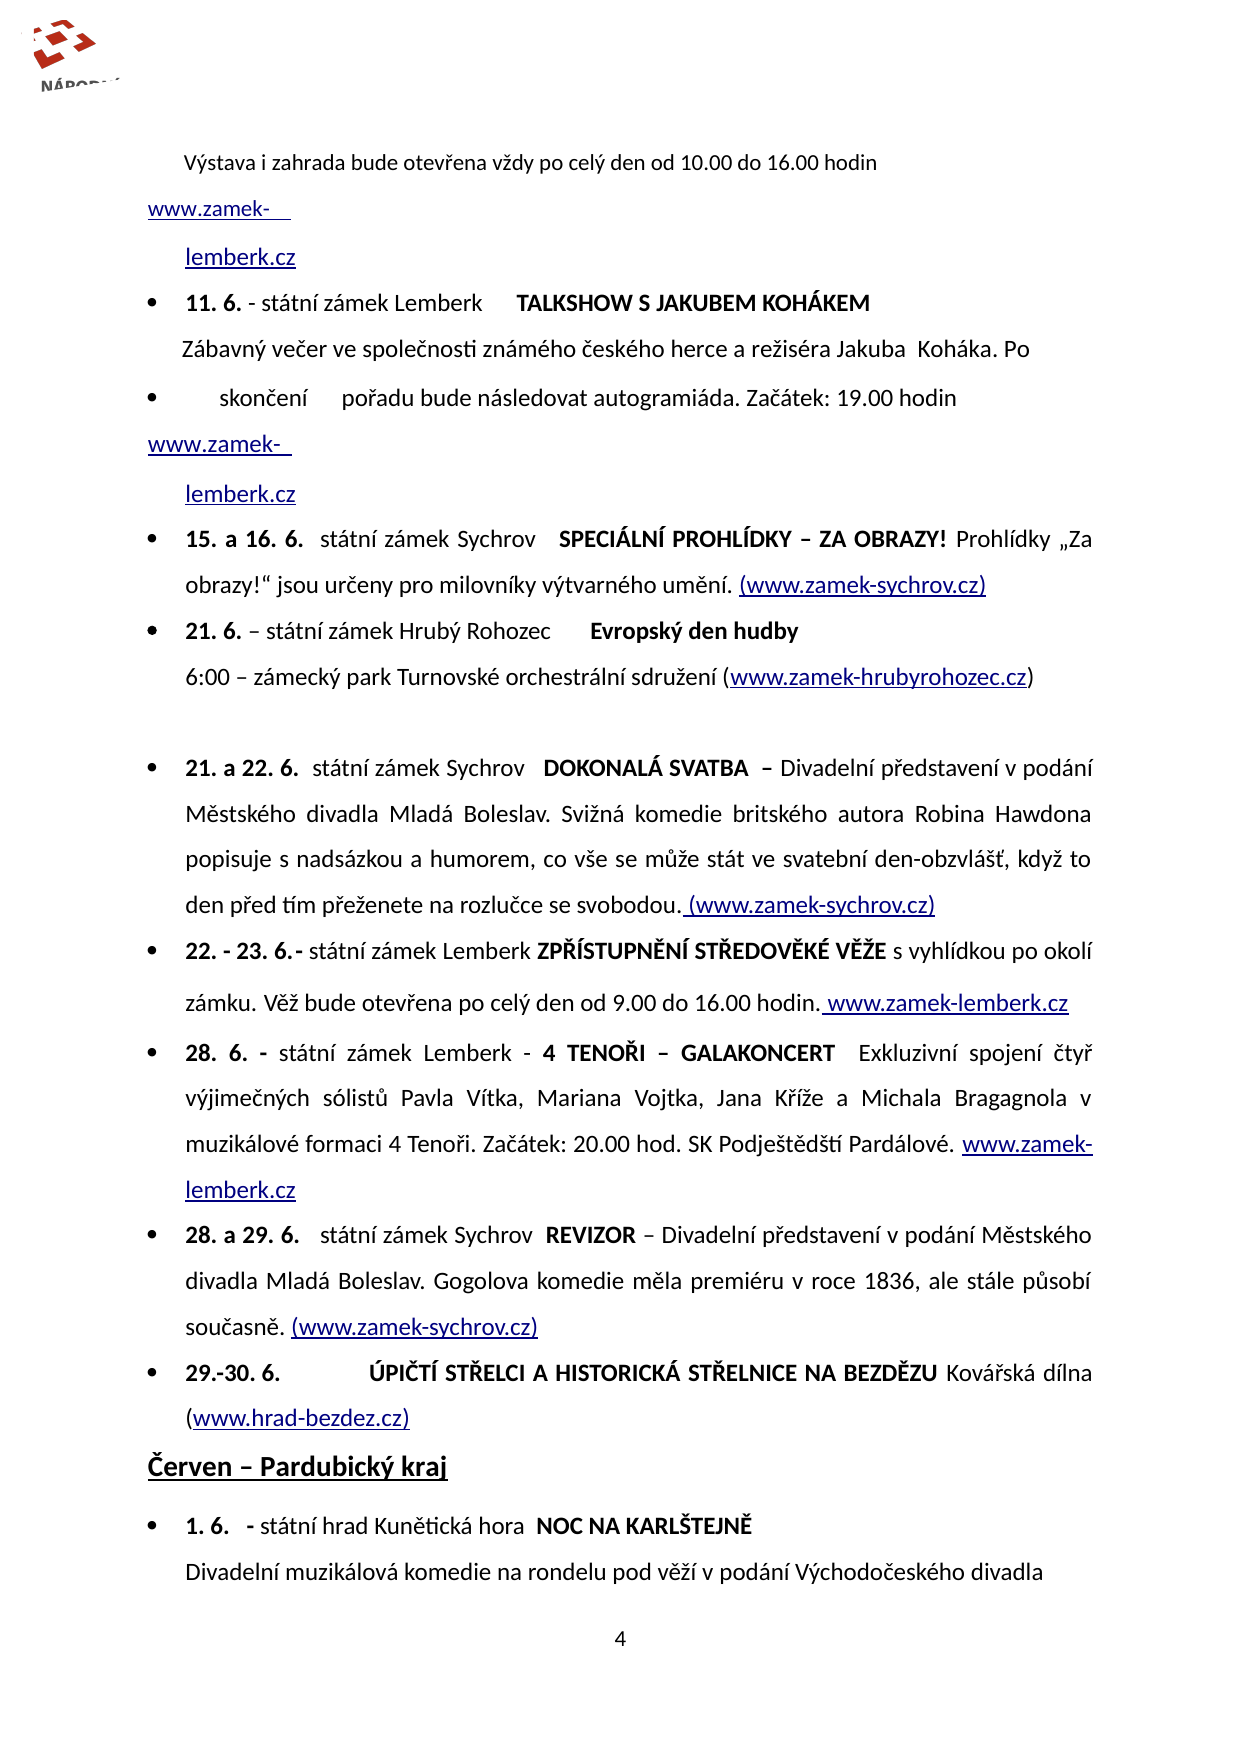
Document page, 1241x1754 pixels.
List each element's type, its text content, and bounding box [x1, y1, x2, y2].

subtitle Červen – Pardubický kraj [148, 1448, 1093, 1484]
text 11. 6. - státní zámek Lemberk TALKSHOW S JAKUBEM KOHÁKEM [148, 287, 1093, 318]
text www.zamek- [148, 428, 1093, 459]
text www.zamek- [148, 194, 1093, 222]
picture [21, 20, 344, 127]
text 21. 6. – státní zámek Hrubý Rohozec Evropský den hudby [148, 615, 1093, 645]
list lemberk.cz [185, 478, 1093, 508]
text 29.-30. 6. ÚPIČTÍ STŘELCI A HISTORICKÁ STŘELNICE NA BEZDĚZU Kovářská dílna (www.hrad-bezdez.cz) [148, 1357, 1093, 1433]
text Zábavný večer ve společnosti známého českého herce a režiséra Jakuba Koháka. Po [148, 333, 1093, 363]
text 28. 6. - státní zámek Lemberk - 4 TENOŘI – GALAKONCERT Exkluzivní spojení čtyř výjimečných sólistů Pavla Vítka, Mariana Vojtka, Jana Kříže a Michala Bragagnola v muzikálové formaci 4 Tenoři. Začátek: 20.00 hod. SK Podještědští Pardálové. www.zamek-lemberk.cz [148, 1037, 1093, 1204]
text Výstava i zahrada bude otevřena vždy po celý den od 10.00 do 16.00 hodin [148, 148, 1093, 176]
text 15. a 16. 6. státní zámek Sychrov SPECIÁLNÍ PROHLÍDKY – ZA OBRAZY! Prohlídky „Za obrazy!“ jsou určeny pro milovníky výtvarného umění. (www.zamek-sychrov.cz) [148, 523, 1093, 600]
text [148, 1510, 1093, 1586]
text skončení pořadu bude následovat autogramiáda. Začátek: 19.00 hodin [148, 382, 1093, 413]
text 21. a 22. 6. státní zámek Sychrov DOKONALÁ SVATBA – Divadelní představení v podání Městského divadla Mladá Boleslav. Svižná komedie britského autora Robina Hawdona popisuje s nadsázkou a humorem, co vše se může stát ve svatební den-obzvlášť, když to den před tím přeženete na rozlučce se svobodou. (www.zamek-sychrov.cz) [148, 752, 1093, 920]
text 28. a 29. 6. státní zámek Sychrov REVIZOR – Divadelní představení v podání Městského divadla Mladá Boleslav. Gogolova komedie měla premiéru v roce 1836, ale stále působí současně. (www.zamek-sychrov.cz) [148, 1220, 1093, 1342]
text 22. - 23. 6. - státní zámek Lemberk ZPŘÍSTUPNĚNÍ STŘEDOVĚKÉ VĚŽE s vyhlídkou po okolí zámku. Věž bude otevřena po celý den od 9.00 do 16.00 hodin. www.zamek-lemberk.cz [148, 935, 1093, 1019]
list 6:00 – zámecký park Turnovské orchestrální sdružení (www.zamek-hrubyrohozec.cz) [185, 661, 1093, 691]
list lemberk.cz [185, 241, 1093, 272]
